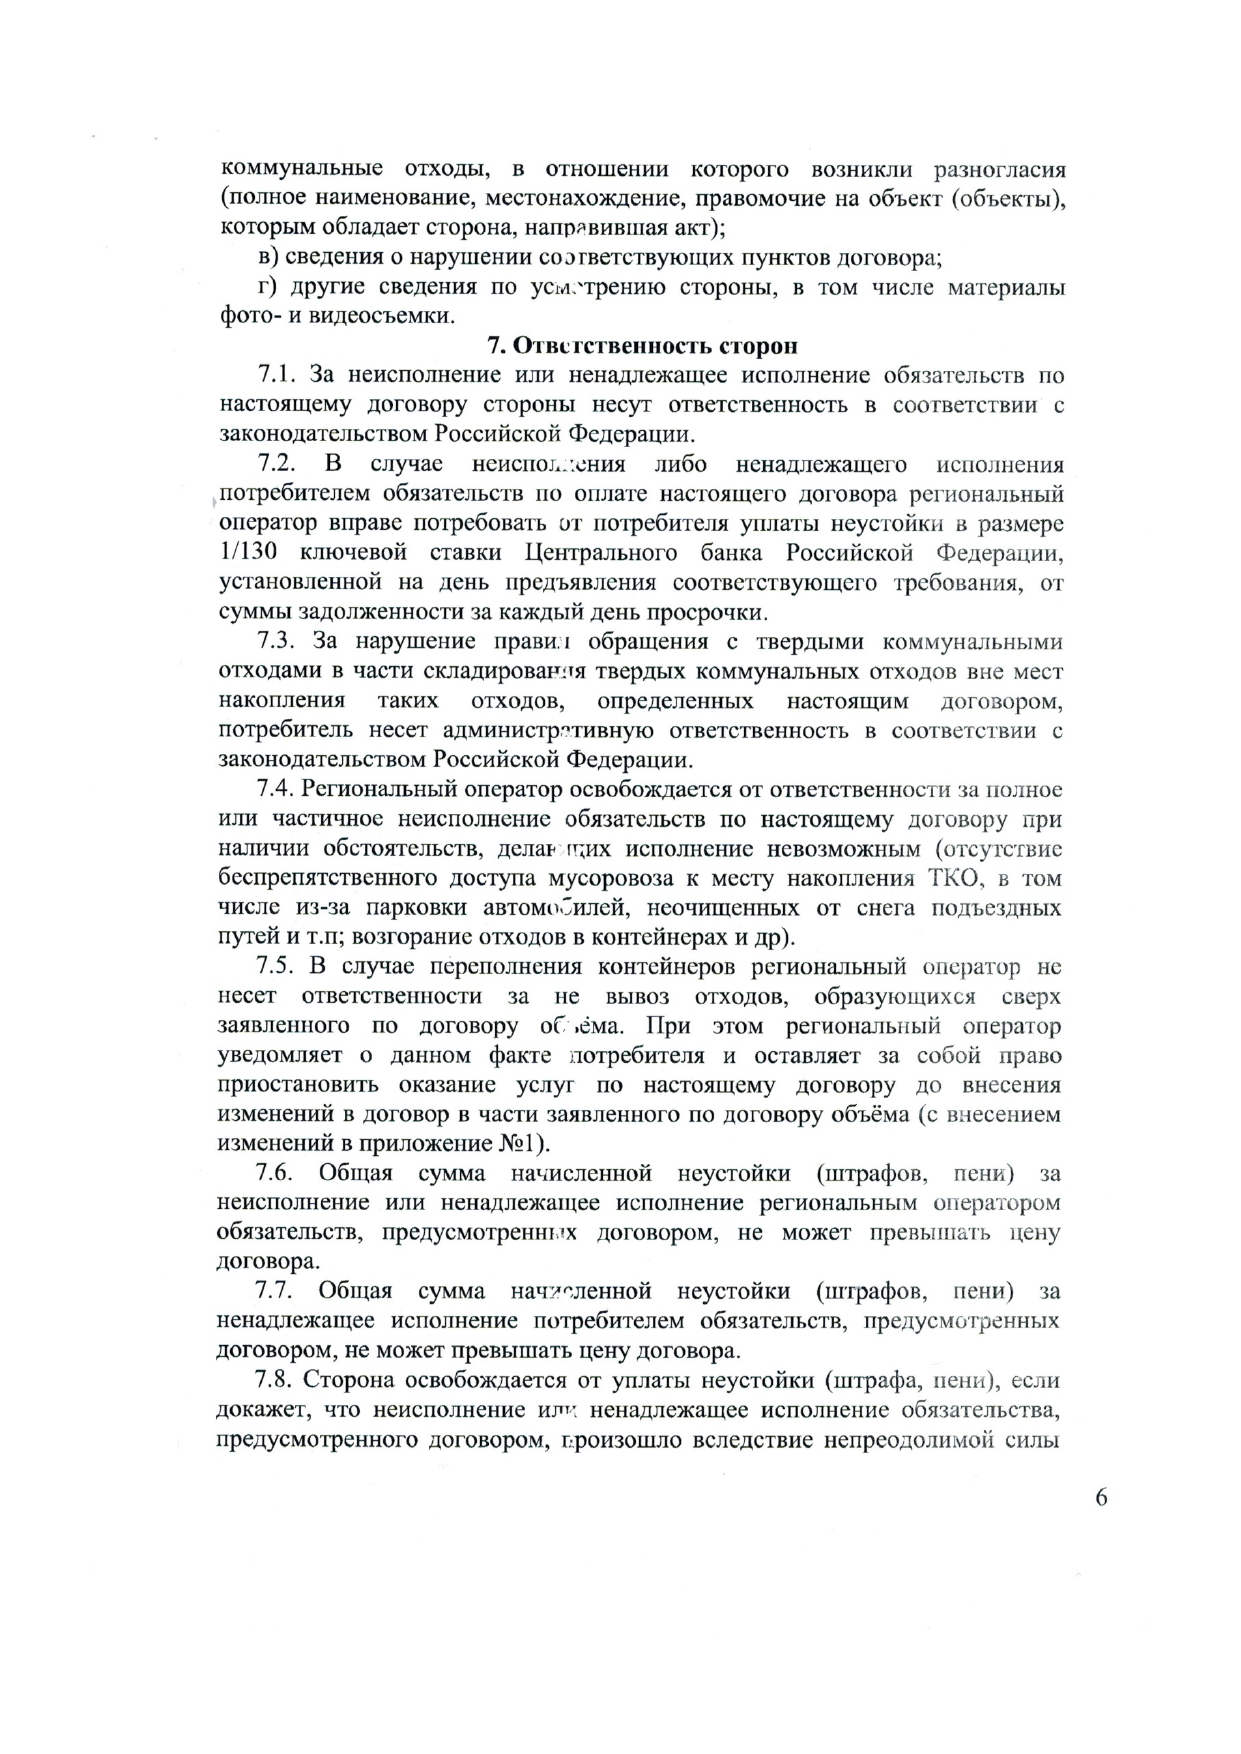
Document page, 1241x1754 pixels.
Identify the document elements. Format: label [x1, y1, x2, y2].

picture [88, 118, 1152, 1635]
